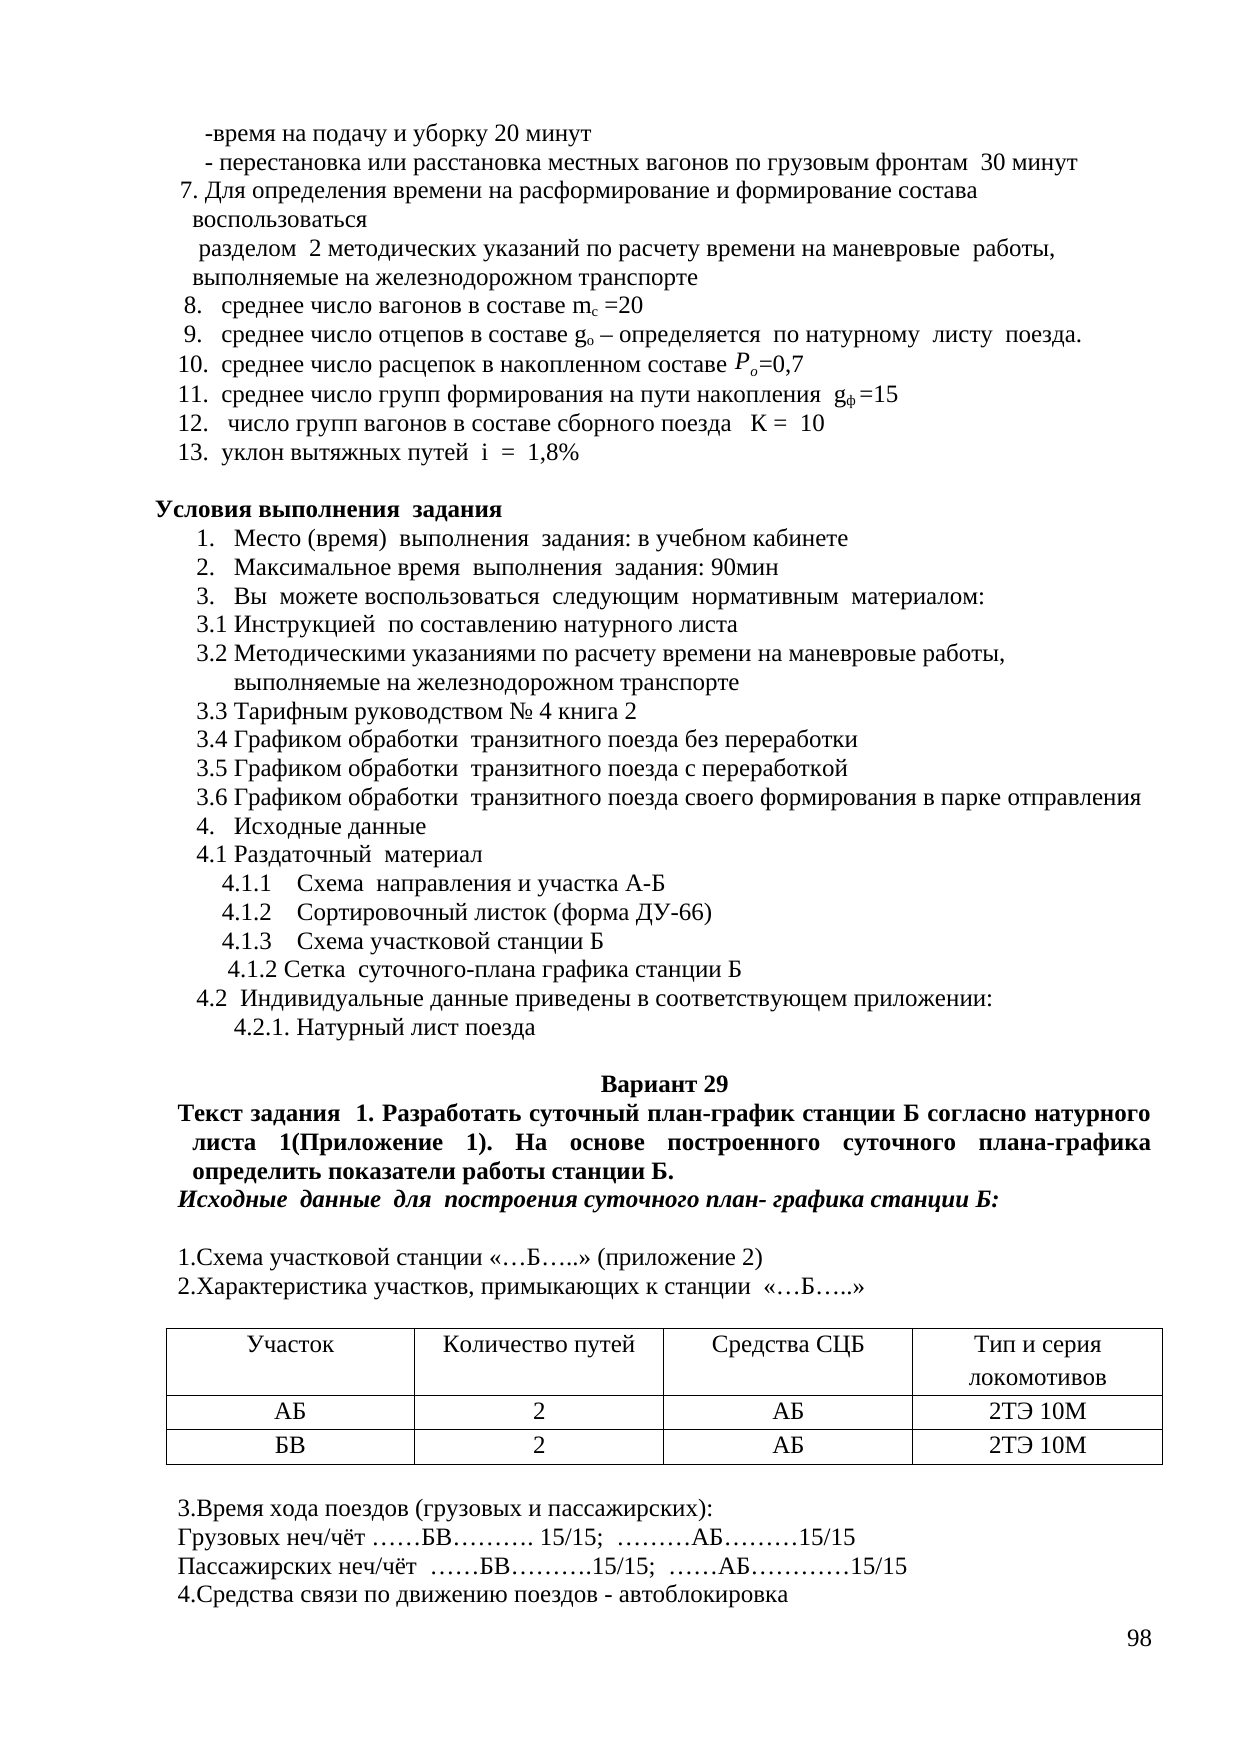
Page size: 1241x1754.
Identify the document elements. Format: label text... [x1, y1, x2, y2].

list Инструкцией по составлению натурного листа [196, 609, 1152, 638]
text 10. среднее число расцепок в накопленном составе =0,7 [177, 348, 1152, 379]
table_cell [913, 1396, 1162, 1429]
list Тарифным руководством № 4 книга 2 [196, 696, 1152, 724]
text 3.Время хода поездов (грузовых и пассажирских): [177, 1493, 1152, 1522]
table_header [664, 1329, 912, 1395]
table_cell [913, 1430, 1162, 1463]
text 1.Схема участковой станции «…Б…..» (приложение 2) [177, 1242, 1152, 1271]
text Текст задания 1. Разработать суточный план-график станции Б согласно натурного листа 1(Приложение 1). На основе построенного суточного плана-графика определить показатели работы станции Б. [177, 1098, 1152, 1184]
text разделом 2 методических указаний по расчету времени на маневровые работы, выполняемые на железнодорожном транспорте [154, 233, 1152, 291]
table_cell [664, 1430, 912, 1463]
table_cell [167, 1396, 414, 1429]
text 8. среднее число вагонов в составе mс =20 [177, 291, 1152, 319]
list Схема участковой станции Б [222, 926, 1152, 954]
text Вариант 29 [177, 1069, 1152, 1098]
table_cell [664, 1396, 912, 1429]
text 13. уклон вытяжных путей i = 1,8% [177, 437, 1152, 466]
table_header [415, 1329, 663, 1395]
list Схема направления и участка А-Б [222, 868, 1152, 897]
list Исходные данные [196, 811, 1152, 839]
text 2.Характеристика участков, примыкающих к станции «…Б…..» [177, 1271, 1152, 1299]
text Условия выполнения задания [154, 494, 1152, 523]
text 4.Средства связи по движению поездов - автоблокировка [177, 1579, 1135, 1608]
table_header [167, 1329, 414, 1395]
list Раздаточный материал [196, 839, 1152, 868]
text Исходные данные для построения суточного план- графика станции Б: [177, 1184, 1152, 1213]
text 9. среднее число отцепов в составе gо – определяется по натурному листу поезда. [177, 319, 1152, 348]
text 4.2.1. Натурный лист поезда [196, 1012, 1152, 1041]
text Пассажирских неч/чёт ……БВ……….15/15; ……АБ…………15/15 [177, 1551, 1152, 1579]
text 7. Для определения времени на расформирование и формирование состава воспользоваться [154, 176, 1152, 233]
list Сортировочный листок (форма ДУ-66) [222, 897, 1152, 926]
list Методическими указаниями по расчету времени на маневровые работы, выполняемые на железнодорожном транспорте [196, 638, 1152, 696]
list Вы можете воспользоваться следующим нормативным материалом: [196, 581, 1152, 609]
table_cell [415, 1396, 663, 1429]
list Индивидуальные данные приведены в соответствующем приложении: [196, 983, 1152, 1012]
list Графиком обработки транзитного поезда без переработки [196, 724, 1152, 753]
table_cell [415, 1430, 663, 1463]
list Максимальное время выполнения задания: 90мин [196, 552, 1152, 581]
text Грузовых неч/чёт ……БВ………. 15/15; ………АБ………15/15 [177, 1522, 1152, 1551]
list Графиком обработки транзитного поезда с переработкой [196, 753, 1152, 782]
text 12. число групп вагонов в составе сборного поезда К = 10 [177, 408, 1152, 437]
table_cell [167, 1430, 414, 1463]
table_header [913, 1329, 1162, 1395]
text - перестановка или расстановка местных вагонов по грузовым фронтам 30 минут [154, 147, 1152, 176]
list Графиком обработки транзитного поезда своего формирования в парке отправления [196, 782, 1152, 811]
list Место (время) выполнения задания: в учебном кабинете [196, 523, 1152, 552]
text 4.1.2 Сетка суточного-плана графика станции Б [196, 954, 1152, 983]
text -время на подачу и уборку 20 минут [154, 118, 1152, 147]
text 11. среднее число групп формирования на пути накопления gф =15 [177, 379, 1152, 408]
